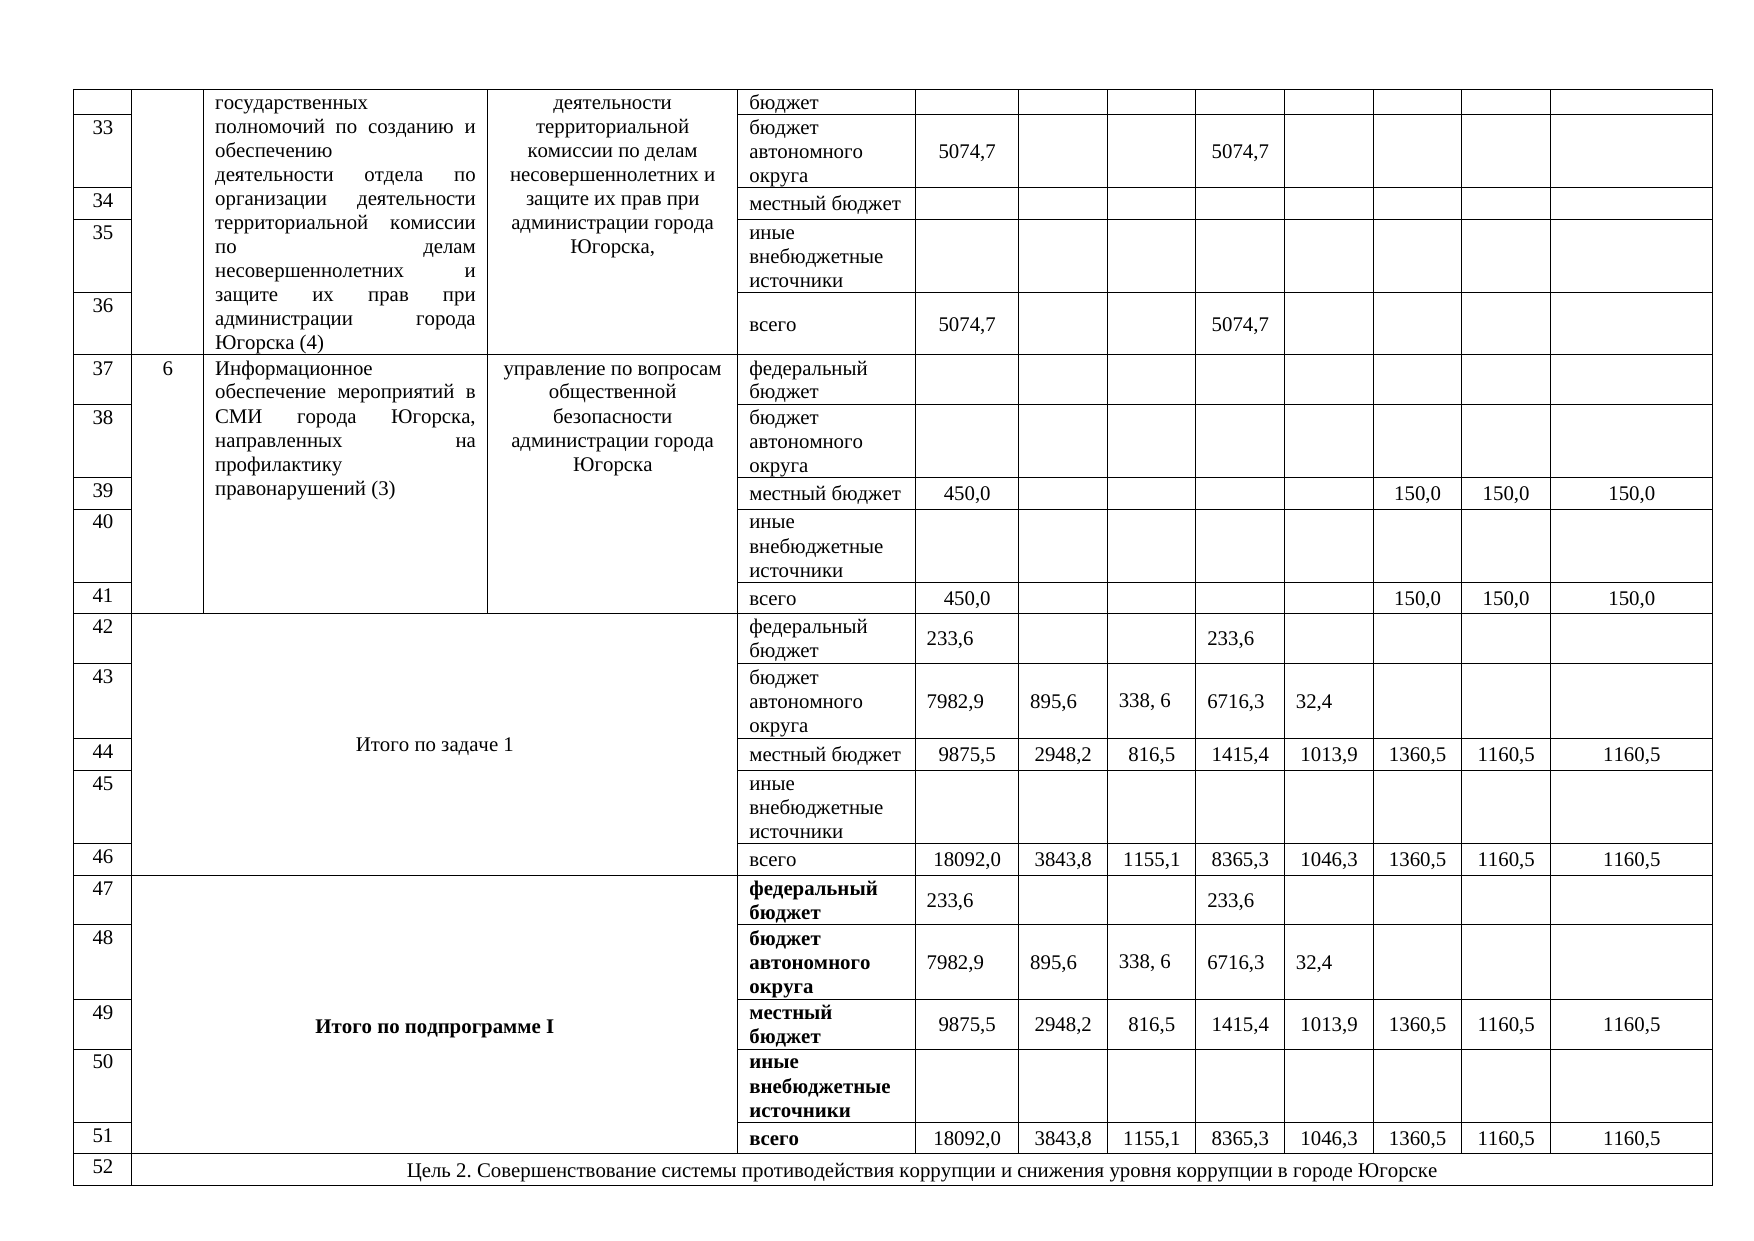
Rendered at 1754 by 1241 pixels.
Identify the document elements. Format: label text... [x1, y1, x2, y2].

table_cell [1108, 293, 1195, 354]
table_cell [1551, 115, 1712, 187]
table_cell 1160,5 [1462, 1123, 1550, 1153]
table_cell [1462, 220, 1550, 292]
table_cell [1285, 614, 1373, 662]
table_cell 47 [74, 876, 131, 924]
table_cell 1046,3 [1285, 844, 1373, 874]
table_cell 36 [74, 293, 131, 354]
table_cell 1160,5 [1462, 844, 1550, 874]
table_cell [1108, 90, 1195, 114]
table_cell [1285, 876, 1373, 924]
table_cell [1374, 188, 1461, 219]
table_cell [1285, 188, 1373, 219]
table_cell 37 [74, 355, 131, 403]
table_cell 7982,9 [916, 664, 1018, 738]
table_cell 1160,5 [1551, 1000, 1712, 1048]
table_cell 1155,1 [1108, 844, 1195, 874]
table_cell 8365,3 [1196, 1123, 1284, 1153]
table_cell [1462, 293, 1550, 354]
table_cell [1374, 90, 1461, 114]
table_cell [1374, 115, 1461, 187]
table_cell [1462, 115, 1550, 187]
table_cell 51 [74, 1123, 131, 1153]
table_cell [1019, 188, 1107, 219]
table_cell [1374, 664, 1461, 738]
table_cell [1019, 115, 1107, 187]
table_cell 5074,7 [916, 293, 1018, 354]
table_cell [1374, 771, 1461, 843]
table_cell иные внебюджетные источники [738, 510, 915, 582]
table_cell [1196, 771, 1284, 843]
table_cell 1360,5 [1374, 739, 1461, 770]
table_cell [1196, 583, 1284, 613]
table_cell [1551, 188, 1712, 219]
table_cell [204, 90, 487, 354]
table_cell всего [738, 1123, 915, 1153]
table_cell 1415,4 [1196, 739, 1284, 770]
table_cell [1462, 1050, 1550, 1122]
table_cell Информационное обеспечение мероприятий в СМИ города Югорска, направленных на профилактику правонарушений (3) [204, 355, 487, 613]
table_cell [1285, 510, 1373, 582]
table_cell 18092,0 [916, 844, 1018, 874]
table_cell [1019, 876, 1107, 924]
table_cell [1462, 664, 1550, 738]
table_cell иные внебюджетные источники [738, 771, 915, 843]
table_cell 1160,5 [1551, 739, 1712, 770]
table_cell 5074,7 [916, 115, 1018, 187]
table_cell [488, 90, 737, 354]
table_cell 1013,9 [1285, 1000, 1373, 1048]
table_cell 1155,1 [1108, 1123, 1195, 1153]
table_cell 1160,5 [1551, 844, 1712, 874]
table_cell местный бюджет [738, 188, 915, 219]
table_cell [916, 405, 1018, 477]
table_cell 9875,5 [916, 739, 1018, 770]
table_cell [1462, 925, 1550, 999]
table_cell [1285, 293, 1373, 354]
table_cell федеральный бюджет [738, 876, 915, 924]
table_cell бюджет автономного округа [738, 664, 915, 738]
table_cell [916, 188, 1018, 219]
table_cell [1551, 355, 1712, 403]
table_cell 52 [74, 1154, 131, 1185]
table_cell [1374, 405, 1461, 477]
table_cell [1019, 614, 1107, 662]
table_cell [1462, 510, 1550, 582]
table_cell [1019, 405, 1107, 477]
table_cell 5074,7 [1196, 293, 1284, 354]
table_cell [1462, 90, 1550, 114]
table_cell Итого по задаче 1 [132, 614, 737, 874]
table_cell 46 [74, 844, 131, 874]
table_cell 3843,8 [1019, 1123, 1107, 1153]
table_cell управление по вопросам общественной безопасности администрации города Югорска [488, 355, 737, 613]
table_cell 1160,5 [1462, 739, 1550, 770]
table_cell [1108, 614, 1195, 662]
table_cell иные внебюджетные источники [738, 220, 915, 292]
table_cell 1160,5 [1462, 1000, 1550, 1048]
table_cell 150,0 [1374, 478, 1461, 508]
table_cell [1019, 220, 1107, 292]
table_cell 338, 6 [1108, 664, 1195, 738]
table_cell 2948,2 [1019, 739, 1107, 770]
table_cell 1415,4 [1196, 1000, 1284, 1048]
table_cell 338, 6 [1108, 925, 1195, 999]
table_cell 18092,0 [916, 1123, 1018, 1153]
table_cell [1108, 510, 1195, 582]
table_cell 233,6 [916, 876, 1018, 924]
table_cell 32,4 [1285, 664, 1373, 738]
table_cell [1551, 405, 1712, 477]
table_cell [916, 1050, 1018, 1122]
table_cell 816,5 [1108, 739, 1195, 770]
table_cell 150,0 [1462, 583, 1550, 613]
table_cell [1551, 771, 1712, 843]
table_cell 48 [74, 925, 131, 999]
table_cell местный бюджет [738, 478, 915, 508]
table_cell [1108, 478, 1195, 508]
table_cell [1019, 355, 1107, 403]
table_cell 43 [74, 664, 131, 738]
table_cell 1046,3 [1285, 1123, 1373, 1153]
table_cell 39 [74, 478, 131, 508]
table_cell Итого по подпрограмме I [132, 876, 737, 1153]
table_cell [1285, 478, 1373, 508]
table_cell 150,0 [1462, 478, 1550, 508]
table_cell [1196, 90, 1284, 114]
table_cell [1108, 220, 1195, 292]
table_cell бюджет автономного округа [738, 925, 915, 999]
table_cell [1019, 771, 1107, 843]
table_cell 233,6 [1196, 876, 1284, 924]
table_cell [1551, 90, 1712, 114]
table_cell [1108, 115, 1195, 187]
table_cell местный бюджет [738, 739, 915, 770]
table_cell 41 [74, 583, 131, 613]
table_cell 7982,9 [916, 925, 1018, 999]
table_cell [1196, 188, 1284, 219]
table_cell [1551, 876, 1712, 924]
table_cell [1285, 1050, 1373, 1122]
table_cell 32,4 [1285, 925, 1373, 999]
table_cell [1285, 771, 1373, 843]
table_cell [1108, 355, 1195, 403]
table_cell всего [738, 293, 915, 354]
table_cell [1108, 405, 1195, 477]
table_cell 895,6 [1019, 925, 1107, 999]
table_cell иные внебюджетные источники [738, 1050, 915, 1122]
table_cell [1374, 614, 1461, 662]
table_cell [1019, 1050, 1107, 1122]
table_cell [1551, 614, 1712, 662]
table_cell 1360,5 [1374, 1000, 1461, 1048]
table_cell [1374, 876, 1461, 924]
table_cell [1196, 1050, 1284, 1122]
table_cell бюджет автономного округа [738, 405, 915, 477]
table_cell 1360,5 [1374, 1123, 1461, 1153]
table_cell 895,6 [1019, 664, 1107, 738]
table_cell 5 [132, 90, 203, 354]
table_cell [1019, 478, 1107, 508]
table_cell 40 [74, 510, 131, 582]
table_cell [1019, 510, 1107, 582]
table_cell [1108, 876, 1195, 924]
table_cell [1462, 355, 1550, 403]
table_cell [1285, 90, 1373, 114]
table_cell 816,5 [1108, 1000, 1195, 1048]
table_cell [916, 220, 1018, 292]
table_cell [1019, 583, 1107, 613]
table_cell 150,0 [1551, 583, 1712, 613]
table_cell [1285, 115, 1373, 187]
table_cell [1462, 771, 1550, 843]
table_cell [1196, 510, 1284, 582]
table_cell федеральный бюджет [738, 355, 915, 403]
table_cell [1374, 220, 1461, 292]
table_cell всего [738, 583, 915, 613]
table_cell 8365,3 [1196, 844, 1284, 874]
table_cell всего [738, 844, 915, 874]
table_cell 33 [74, 115, 131, 187]
table_cell [1462, 614, 1550, 662]
table_cell [1196, 220, 1284, 292]
table_cell 1160,5 [1551, 1123, 1712, 1153]
table_cell 34 [74, 188, 131, 219]
table_cell местный бюджет [738, 1000, 915, 1048]
table_cell 233,6 [916, 614, 1018, 662]
table_cell федеральный бюджет [738, 90, 915, 114]
table_cell 6716,3 [1196, 925, 1284, 999]
table_cell [1108, 583, 1195, 613]
table_cell 38 [74, 405, 131, 477]
table_cell 233,6 [1196, 614, 1284, 662]
table_cell [1462, 405, 1550, 477]
table_cell 9875,5 [916, 1000, 1018, 1048]
table_cell [1108, 188, 1195, 219]
table_cell [1551, 664, 1712, 738]
table_cell [1374, 355, 1461, 403]
table_cell [1551, 510, 1712, 582]
table_cell 32 [74, 90, 131, 114]
table_cell [1374, 925, 1461, 999]
table_cell 150,0 [1374, 583, 1461, 613]
table_cell [916, 510, 1018, 582]
table_cell [1108, 1050, 1195, 1122]
table_cell [1285, 405, 1373, 477]
table_cell 5074,7 [1196, 115, 1284, 187]
table_cell [1551, 1050, 1712, 1122]
table_cell 42 [74, 614, 131, 662]
table_cell 450,0 [916, 478, 1018, 508]
table_cell [916, 90, 1018, 114]
table_cell 1013,9 [1285, 739, 1373, 770]
table_cell 44 [74, 739, 131, 770]
table_cell [1196, 405, 1284, 477]
table_cell [1285, 355, 1373, 403]
table_cell бюджет автономного округа [738, 115, 915, 187]
table_cell [1285, 220, 1373, 292]
table_cell 49 [74, 1000, 131, 1048]
table_cell [916, 771, 1018, 843]
table_cell [1285, 583, 1373, 613]
table_cell [1551, 220, 1712, 292]
table_cell 35 [74, 220, 131, 292]
table_cell 6716,3 [1196, 664, 1284, 738]
table_cell 450,0 [916, 583, 1018, 613]
table_cell [916, 355, 1018, 403]
table_cell федеральный бюджет [738, 614, 915, 662]
table_cell 45 [74, 771, 131, 843]
table_cell 50 [74, 1050, 131, 1122]
table_cell [1551, 293, 1712, 354]
table_cell 2948,2 [1019, 1000, 1107, 1048]
table_cell [1019, 293, 1107, 354]
table_cell [1196, 355, 1284, 403]
table_cell 6 [132, 355, 203, 613]
table_cell [1019, 90, 1107, 114]
table_cell [1462, 188, 1550, 219]
table_cell [1374, 510, 1461, 582]
table_cell Цель 2. Совершенствование системы противодействия коррупции и снижения уровня коррупции в городе Югорске [132, 1154, 1712, 1185]
table_cell [1374, 1050, 1461, 1122]
table_cell [1551, 925, 1712, 999]
table_cell [1196, 478, 1284, 508]
table_cell 1360,5 [1374, 844, 1461, 874]
table_cell 3843,8 [1019, 844, 1107, 874]
table_cell [1108, 771, 1195, 843]
table_cell [1374, 293, 1461, 354]
table_cell [1462, 876, 1550, 924]
table_cell 150,0 [1551, 478, 1712, 508]
